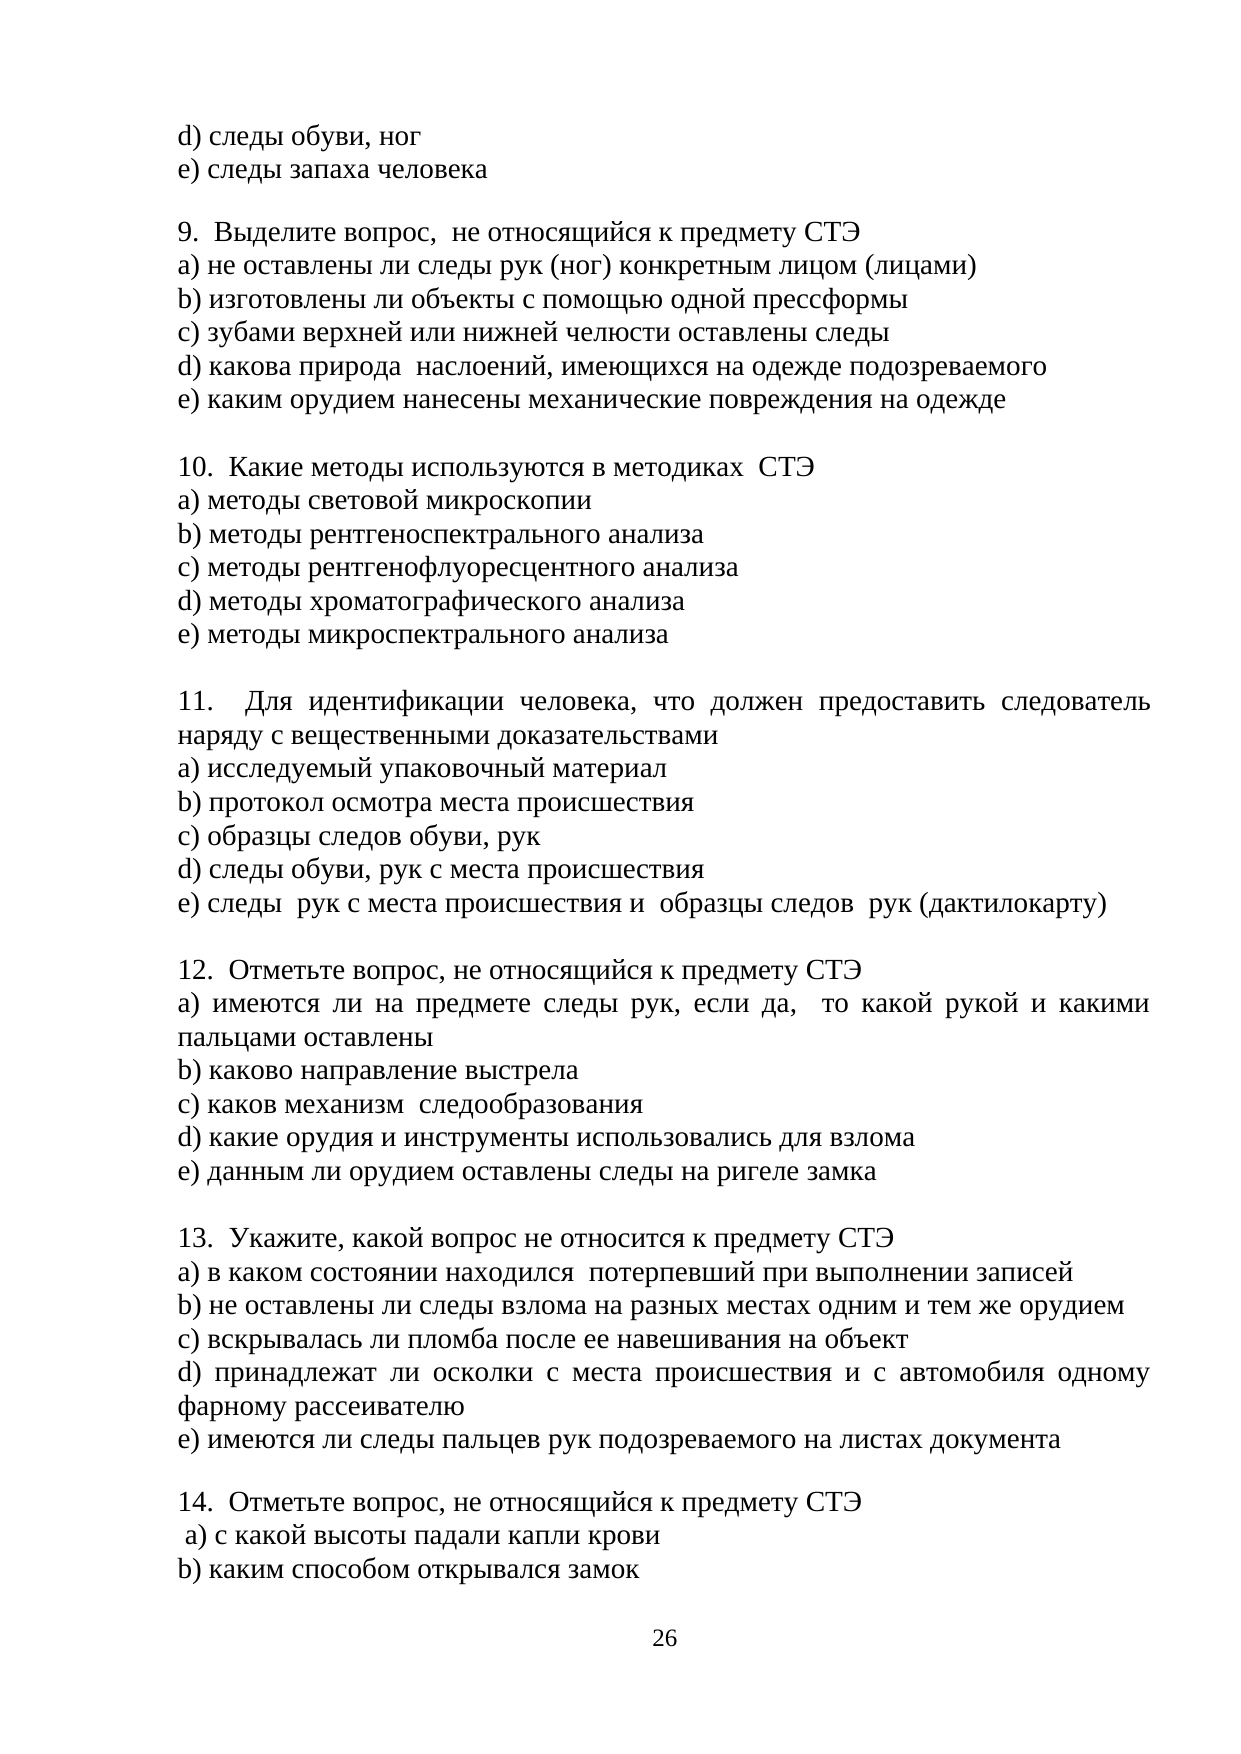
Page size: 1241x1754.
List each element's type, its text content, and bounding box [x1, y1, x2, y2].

text e) методы микроспектрального анализа [177, 616, 1152, 650]
text d) методы хроматографического анализа [177, 583, 1152, 616]
text c) методы рентгенофлуоресцентного анализа [177, 549, 1152, 583]
text 12. Отметьте вопрос, не относящийся к предмету СТЭ [177, 952, 1152, 985]
text c) вскрывалась ли пломба после ее навешивания на объект [177, 1321, 1152, 1354]
text a) не оставлены ли следы рук (ног) конкретным лицом (лицами) [177, 247, 1152, 281]
text d) следы обуви, ног [177, 118, 1152, 152]
text 14. Отметьте вопрос, не относящийся к предмету СТЭ [177, 1484, 1152, 1517]
text a) исследуемый упаковочный материал [177, 751, 1152, 784]
text b) протокол осмотра места происшествия [177, 784, 1152, 818]
text e) следы рук с места происшествия и образцы следов рук (дактилокарту) [177, 885, 1152, 918]
text 13. Укажите, какой вопрос не относится к предмету СТЭ [177, 1220, 1152, 1254]
text b) каково направление выстрела [177, 1052, 1152, 1086]
text d) какие орудия и инструменты использовались для взлома [177, 1119, 1152, 1153]
text b) изготовлены ли объекты с помощью одной прессформы [177, 281, 1152, 314]
text b) не оставлены ли следы взлома на разных местах одним и тем же орудием [177, 1287, 1152, 1321]
text e) каким орудием нанесены механические повреждения на одежде [177, 382, 1152, 415]
text 9. Выделите вопрос, не относящийся к предмету СТЭ [177, 214, 1152, 247]
text a) имеются ли на предмете следы рук, если да, то какой рукой и какими пальцами оставлены [177, 985, 1152, 1052]
text 10. Какие методы используются в методиках СТЭ [177, 449, 1152, 482]
text e) имеются ли следы пальцев рук подозреваемого на листах документа [177, 1421, 1152, 1455]
text e) данным ли орудием оставлены следы на ригеле замка [177, 1153, 1152, 1187]
text c) каков механизм следообразования [177, 1086, 1152, 1119]
text a) в каком состоянии находился потерпевший при выполнении записей [177, 1254, 1152, 1287]
text a) с какой высоты падали капли крови [177, 1517, 1152, 1551]
text 11. Для идентификации человека, что должен предоставить следователь наряду с вещественными доказательствами [177, 683, 1152, 751]
text b) каким способом открывался замок [177, 1551, 1152, 1584]
text d) следы обуви, рук с места происшествия [177, 851, 1152, 885]
text a) методы световой микроскопии [177, 482, 1152, 516]
text b) методы рентгеноспектрального анализа [177, 516, 1152, 549]
text d) принадлежат ли осколки с места происшествия и с автомобиля одному фарному рассеивателю [177, 1354, 1152, 1421]
text e) следы запаха человека [177, 152, 1152, 185]
text c) зубами верхней или нижней челюсти оставлены следы [177, 314, 1152, 348]
text d) какова природа наслоений, имеющихся на одежде подозреваемого [177, 348, 1152, 382]
text c) образцы следов обуви, рук [177, 818, 1152, 851]
